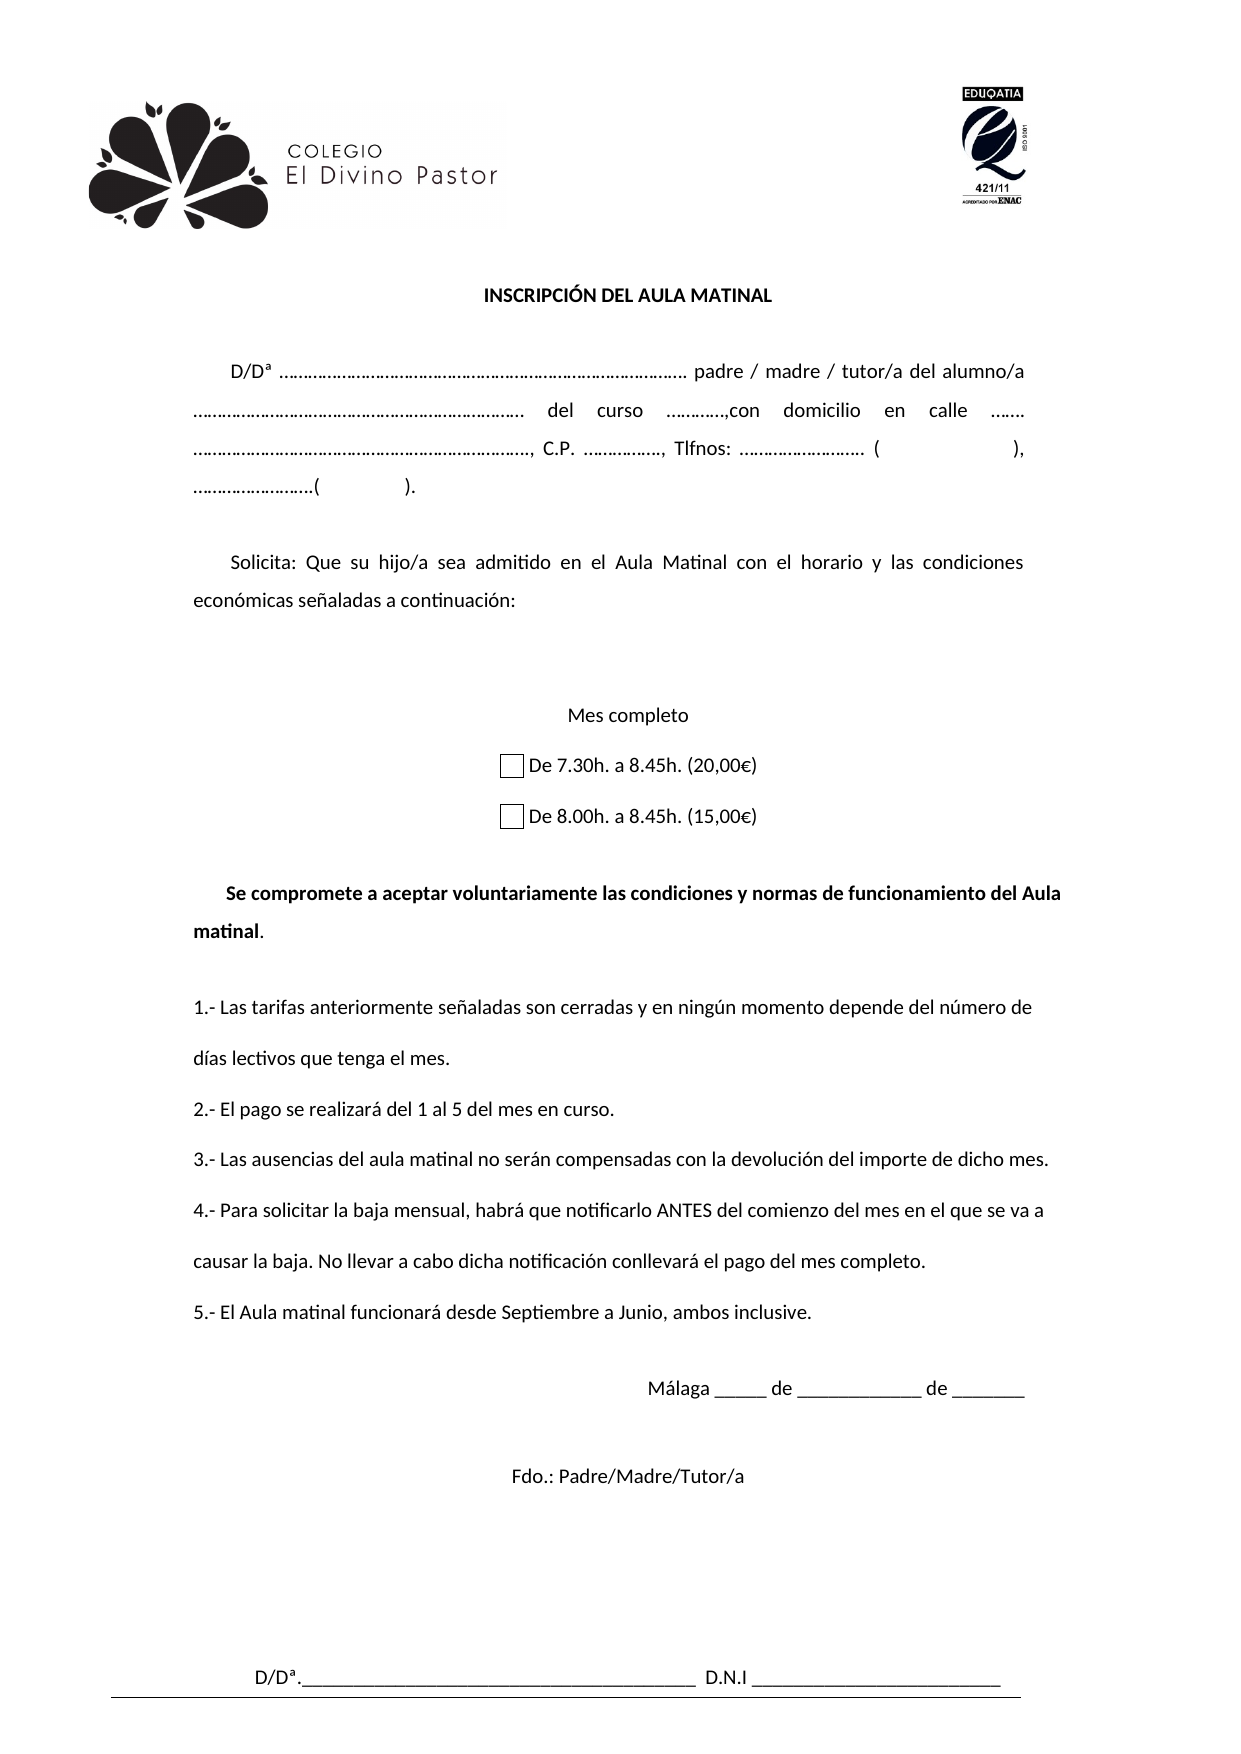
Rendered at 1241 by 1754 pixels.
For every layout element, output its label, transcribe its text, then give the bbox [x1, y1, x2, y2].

text 3.- Las ausencias del aula matinal no serán compensadas con la devolución del importe de dicho mes. [193, 1147, 1063, 1172]
text Se compromete a aceptar voluntariamente las condiciones y normas de funcionamiento del Aula matinal. [193, 880, 1063, 943]
text 5.- El Aula matinal funcionará desde Septiembre a Junio, ambos inclusive. [193, 1299, 1063, 1324]
text INSCRIPCIÓN DEL AULA MATINAL [193, 282, 1063, 308]
text Mes completo [193, 702, 1063, 727]
text D/Dª.______________________________________ D.N.I ________________________ [193, 1664, 1063, 1690]
text Málaga _____ de ____________ de _______ [193, 1375, 1026, 1401]
text De 8.00h. a 8.45h. (15,00€) [193, 803, 1063, 829]
text Solicita: Que su hijo/a sea admitido en el Aula Matinal con el horario y las condiciones económicas señaladas a continuación: [193, 549, 1026, 613]
text 1.- Las tarifas anteriormente señaladas son cerradas y en ningún momento depende del número de días lectivos que tenga el mes. [193, 994, 1063, 1070]
picture [88, 101, 508, 229]
text 2.- El pago se realizará del 1 al 5 del mes en curso. [193, 1096, 1063, 1121]
text Fdo.: Padre/Madre/Tutor/a [193, 1464, 1063, 1489]
picture [950, 75, 1039, 218]
text De 7.30h. a 8.45h. (20,00€) [193, 753, 1063, 778]
text 4.- Para solicitar la baja mensual, habrá que notificarlo ANTES del comienzo del mes en el que se va a causar la baja. No llevar a cabo dicha notificación conllevará el pago del mes completo. [193, 1197, 1063, 1274]
text D/Dª …………………………………………………………………………. padre / madre / tutor/a del alumno/a …………………………………………………………… del curso …………,con domicilio en calle …….……………………………………………………………., C.P. ……………., Tlfnos: …………………….. ( ), …………………….( ). [193, 359, 1026, 498]
